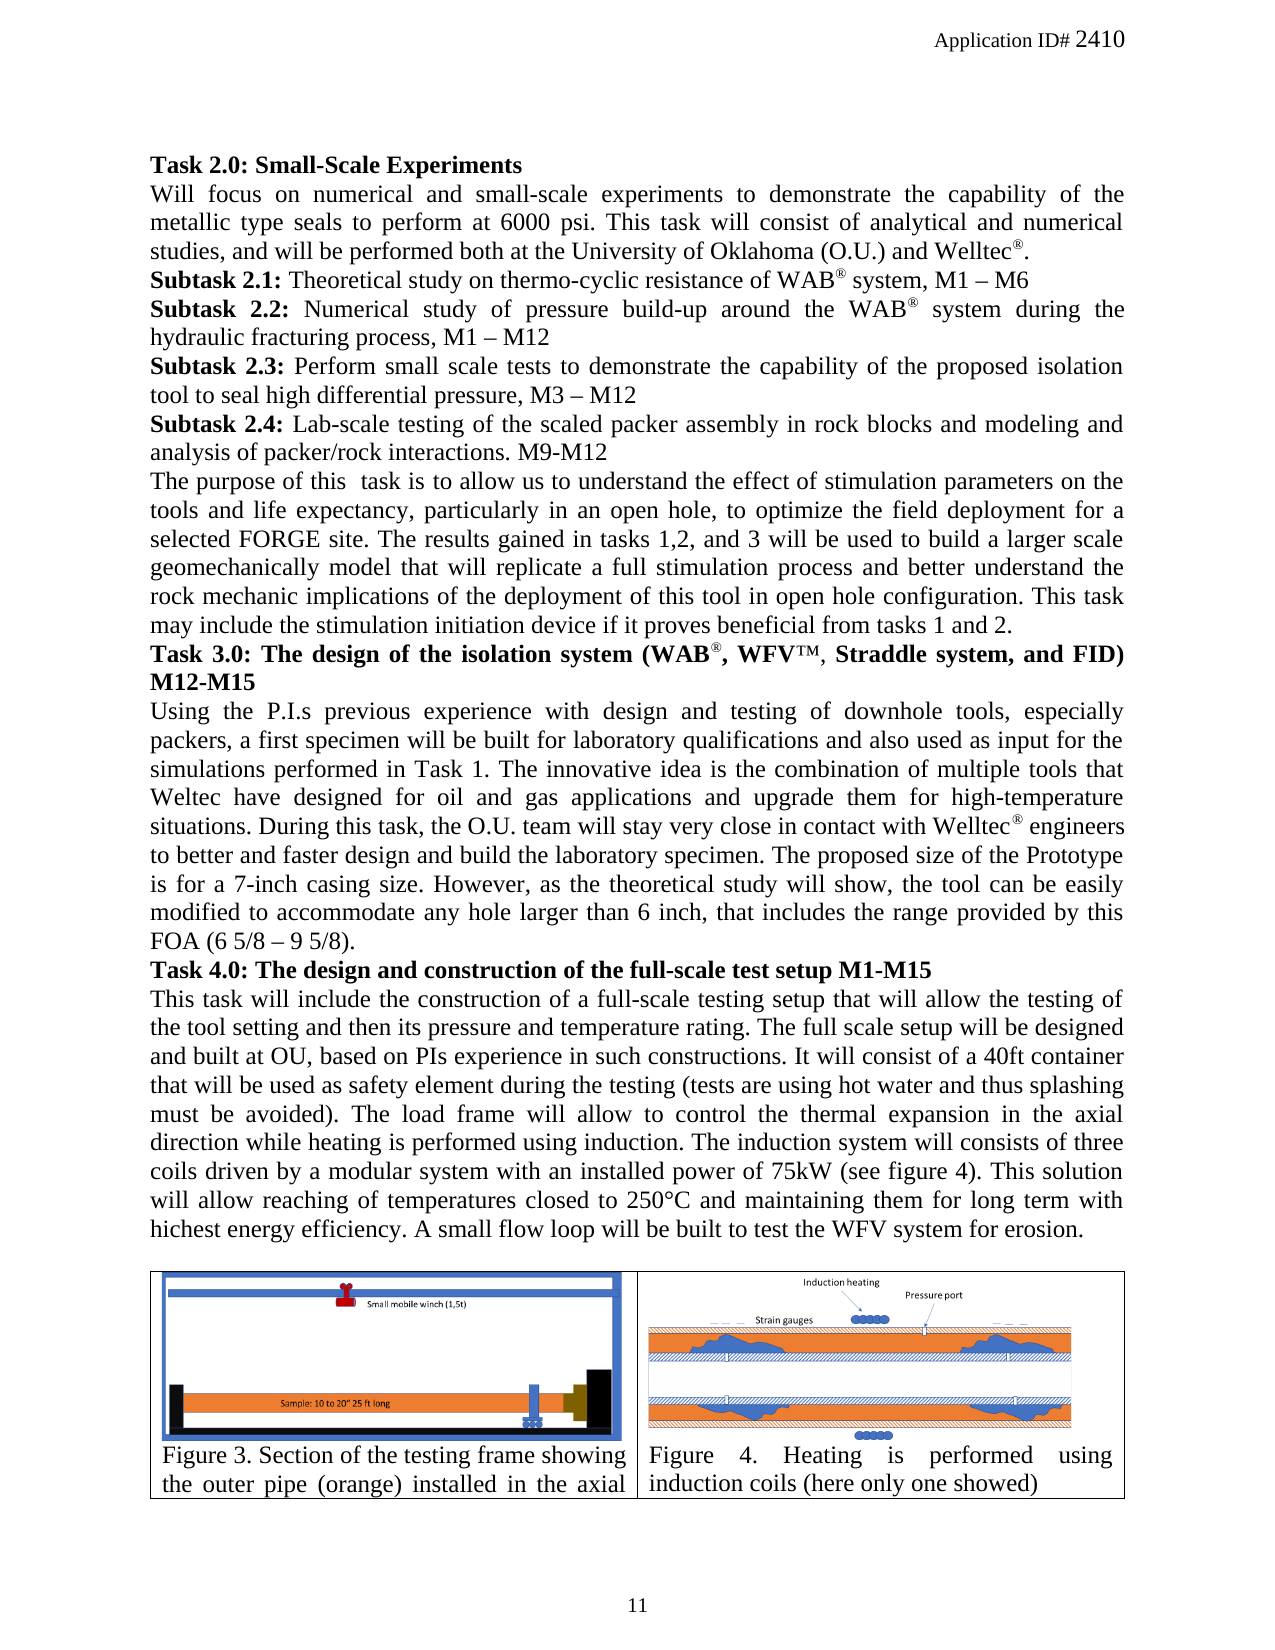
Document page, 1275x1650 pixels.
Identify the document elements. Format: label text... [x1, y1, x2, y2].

picture [161, 1272, 622, 1441]
text Subtask 2.2: Numerical study of pressure build-up around the WAB® system during the hydraulic fracturing process, M1 – M12 [150, 294, 1125, 351]
text Task 3.0: The design of the isolation system (WAB®, WFV™, Straddle system, and FID) M12-M15 [150, 639, 1125, 696]
picture [648, 1272, 1072, 1440]
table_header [638, 1272, 1124, 1498]
text Task 4.0: The design and construction of the full-scale test setup M1-M15 [150, 955, 1125, 984]
text Subtask 2.1: Theoretical study on thermo-cyclic resistance of WAB® system, M1 – M6 [150, 265, 1125, 294]
text The purpose of this task is to allow us to understand the effect of stimulation parameters on the tools and life expectancy, particularly in an open hole, to optimize the field deployment for a selected FORGE site. The results gained in tasks 1,2, and 3 will be used to build a larger scale geomechanically model that will replicate a full stimulation process and better understand the rock mechanic implications of the deployment of this tool in open hole configuration. This task may include the stimulation initiation device if it proves beneficial from tasks 1 and 2. [150, 466, 1125, 639]
text Subtask 2.4: Lab-scale testing of the scaled packer assembly in rock blocks and modeling and analysis of packer/rock interactions. M9-M12 [150, 409, 1125, 466]
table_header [151, 1272, 637, 1498]
text This task will include the construction of a full-scale testing setup that will allow the testing of the tool setting and then its pressure and temperature rating. The full scale setup will be designed and built at OU, based on PIs experience in such constructions. It will consist of a 40ft container that will be used as safety element during the testing (tests are using hot water and thus splashing must be avoided). The load frame will allow to control the thermal expansion in the axial direction while heating is performed using induction. The induction system will consists of three coils driven by a modular system with an installed power of 75kW (see figure 4). This solution will allow reaching of temperatures closed to 250°C and maintaining them for long term with hichest energy efficiency. A small flow loop will be built to test the WFV system for erosion. [150, 984, 1125, 1242]
text Will focus on numerical and small-scale experiments to demonstrate the capability of the metallic type seals to perform at 6000 psi. This task will consist of analytical and numerical studies, and will be performed both at the University of Oklahoma (O.U.) and Welltec®. [150, 179, 1125, 265]
text Using the P.I.s previous experience with design and testing of downhole tools, especially packers, a first specimen will be built for laboratory qualifications and also used as input for the simulations performed in Task 1. The innovative idea is the combination of multiple tools that Weltec have designed for oil and gas applications and upgrade them for high-temperature situations. During this task, the O.U. team will stay very close in contact with Welltec® engineers to better and faster design and build the laboratory specimen. The proposed size of the Prototype is for a 7-inch casing size. However, as the theoretical study will show, the tool can be easily modified to accommodate any hole larger than 6 inch, that includes the range provided by this FOA (6 5/8 – 9 5/8). [150, 696, 1125, 955]
text Task 2.0: Small-Scale Experiments [150, 150, 1125, 179]
text Subtask 2.3: Perform small scale tests to demonstrate the capability of the proposed isolation tool to seal high differential pressure, M3 – M12 [150, 351, 1125, 409]
